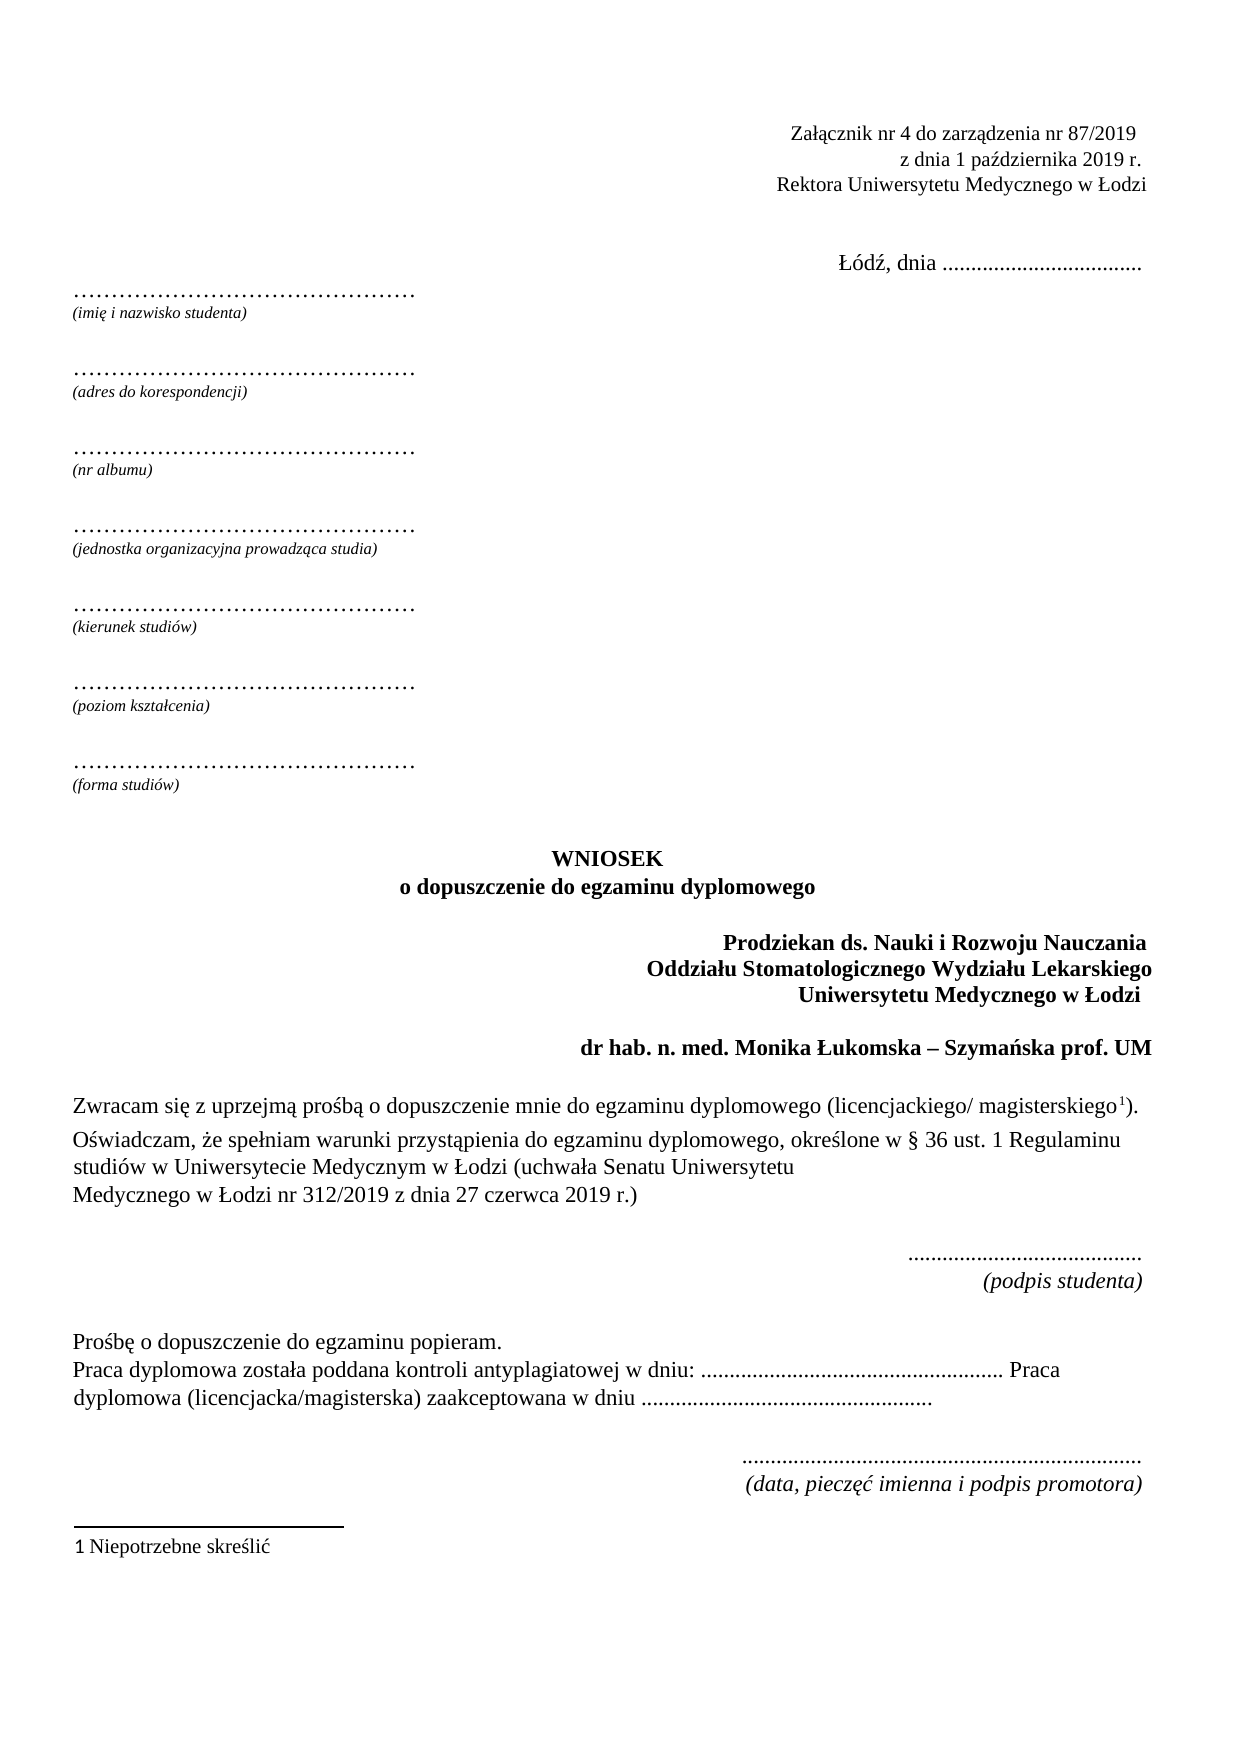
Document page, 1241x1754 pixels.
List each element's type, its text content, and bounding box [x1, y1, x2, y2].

text Medycznego w Łodzi nr 312/2019 z dnia 27 czerwca 2019 r.) [72, 1181, 1152, 1207]
text Oświadczam, że spełniam warunki przystąpienia do egzaminu dyplomowego, określone w § 36 ust. 1 Regulaminu studiów w Uniwersytecie Medycznym w Łodzi (uchwała Senatu Uniwersytetu [72, 1126, 1152, 1179]
text Zwracam się z uprzejmą prośbą o dopuszczenie mnie do egzaminu dyplomowego (licencjackiego/ magisterskiego). [72, 1093, 1152, 1119]
text ……………………………………… [72, 668, 1152, 695]
text ......................................... [74, 1239, 1142, 1266]
text Praca dyplomowa została poddana kontroli antyplagiatowej w dniu: ..................................................... Praca dyplomowa (licencjacka/magisterska) zaakceptowana w dniu ................................................... [72, 1356, 1152, 1410]
text WNIOSEK [74, 845, 1141, 871]
text o dopuszczenie do egzaminu dyplomowego [74, 873, 1141, 899]
text ...................................................................... [74, 1442, 1142, 1468]
text (podpis studenta) [74, 1268, 1143, 1294]
text ……………………………………… [72, 590, 1152, 616]
text ……………………………………… [72, 747, 1152, 773]
text (imię i nazwisko studenta) [72, 303, 1152, 322]
text ……………………………………… [72, 276, 1152, 302]
text Prośbę o dopuszczenie do egzaminu popieram. [72, 1328, 1152, 1355]
text (kierunek studiów) [72, 617, 1152, 636]
text (nr albumu) [72, 460, 1152, 479]
text Prodziekan ds. Nauki i Rozwoju Nauczania Oddziału Stomatologicznego Wydziału Lekarskiego Uniwersytetu Medycznego w Łodzi dr hab. n. med. Monika Łukomska – Szymańska prof. UM [417, 929, 1152, 1060]
text ……………………………………… [72, 433, 1152, 459]
text Załącznik nr 4 do zarządzenia nr 87/2019 z dnia 1 października 2019 r. Rektora Uniwersytetu Medycznego w Łodzi [74, 121, 1147, 196]
text ……………………………………… [72, 354, 1152, 381]
text Łódź, dnia ................................... [74, 249, 1142, 276]
text ……………………………………… [72, 511, 1152, 538]
text (forma studiów) [72, 774, 1152, 793]
text (poziom kształcenia) [72, 696, 1152, 715]
text (data, pieczęć imienna i podpis promotora) [74, 1470, 1143, 1497]
text (adres do korespondencji) [72, 382, 1152, 401]
text (jednostka organizacyjna prowadząca studia) [72, 539, 1152, 558]
